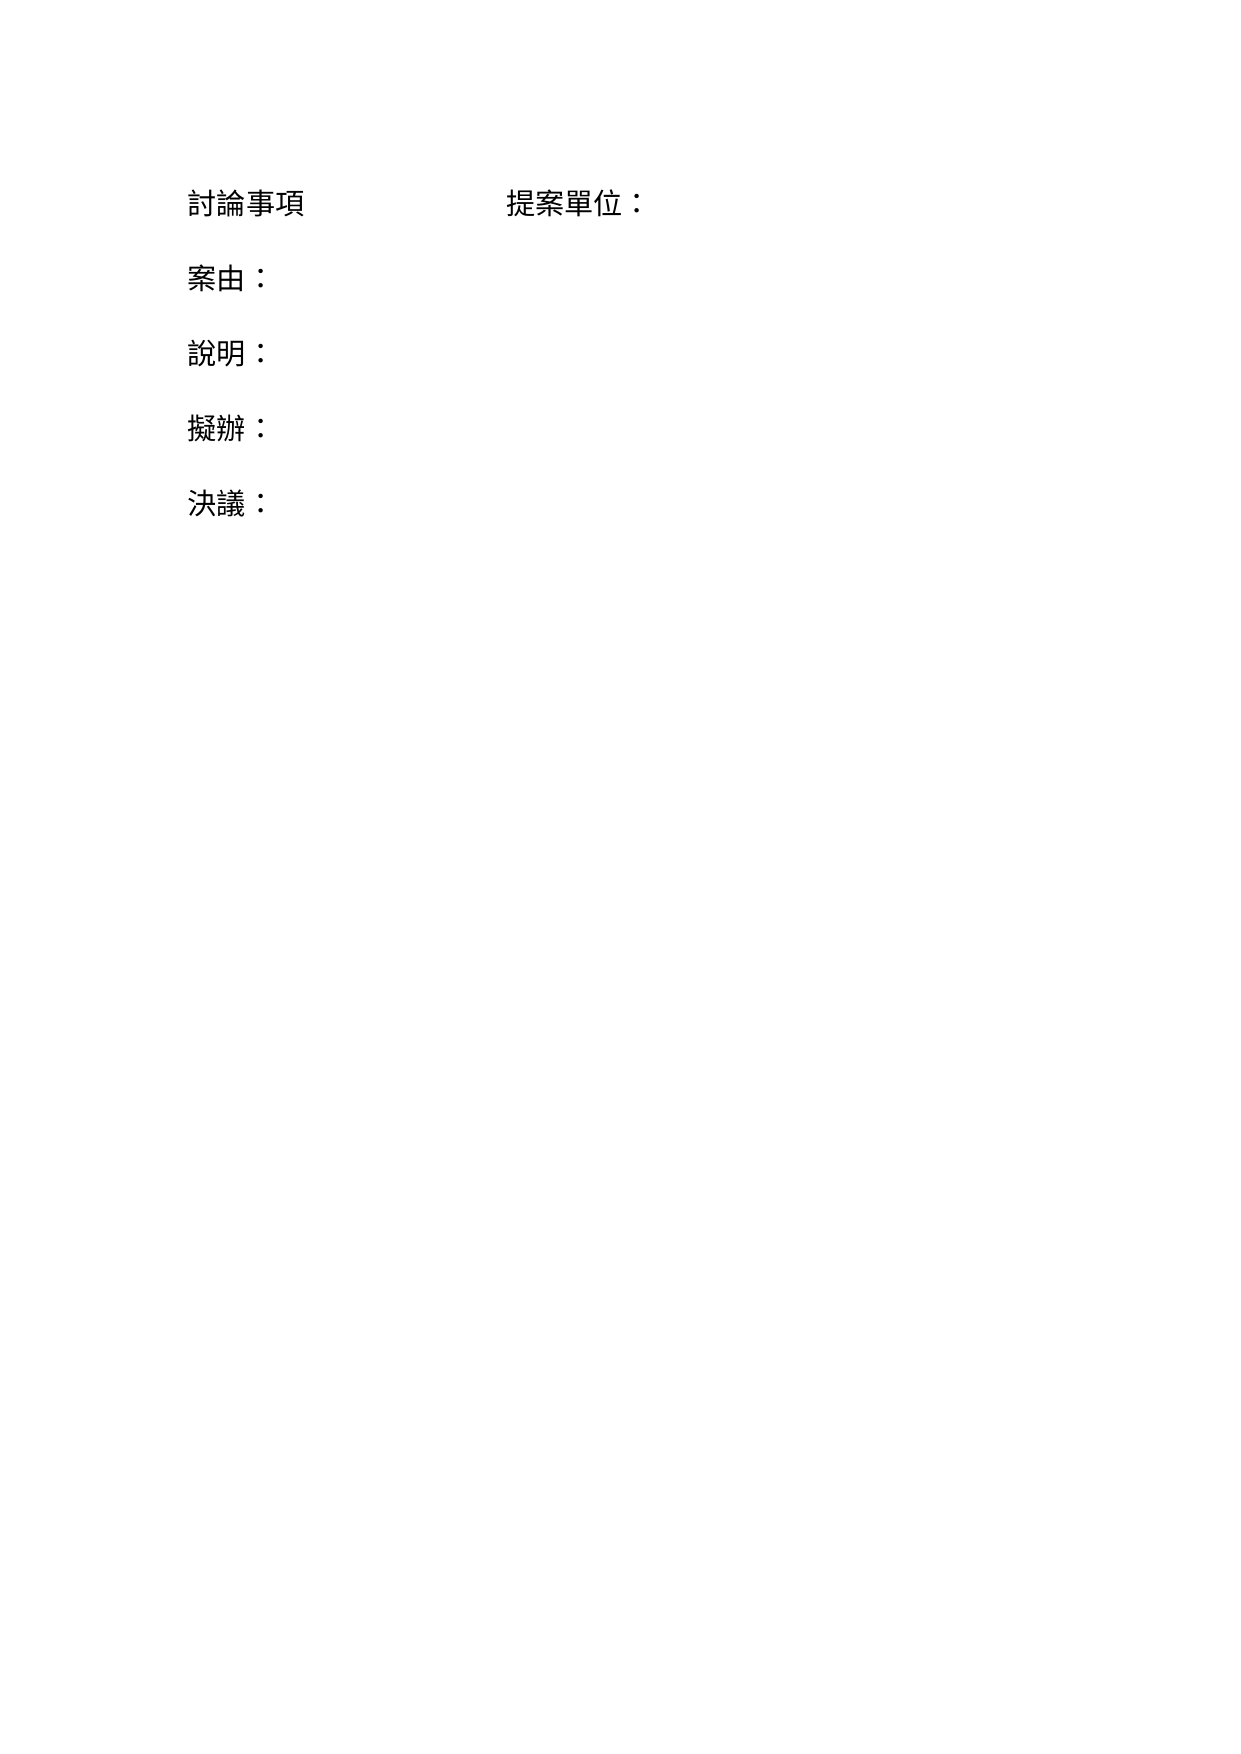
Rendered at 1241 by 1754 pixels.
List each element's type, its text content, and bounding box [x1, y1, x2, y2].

text 討論事項 提案單位： [187, 164, 1053, 239]
text 案由： [187, 239, 1053, 314]
text 決議： [187, 464, 1053, 539]
text 擬辦： [187, 389, 1053, 464]
text 說明： [187, 314, 1053, 389]
